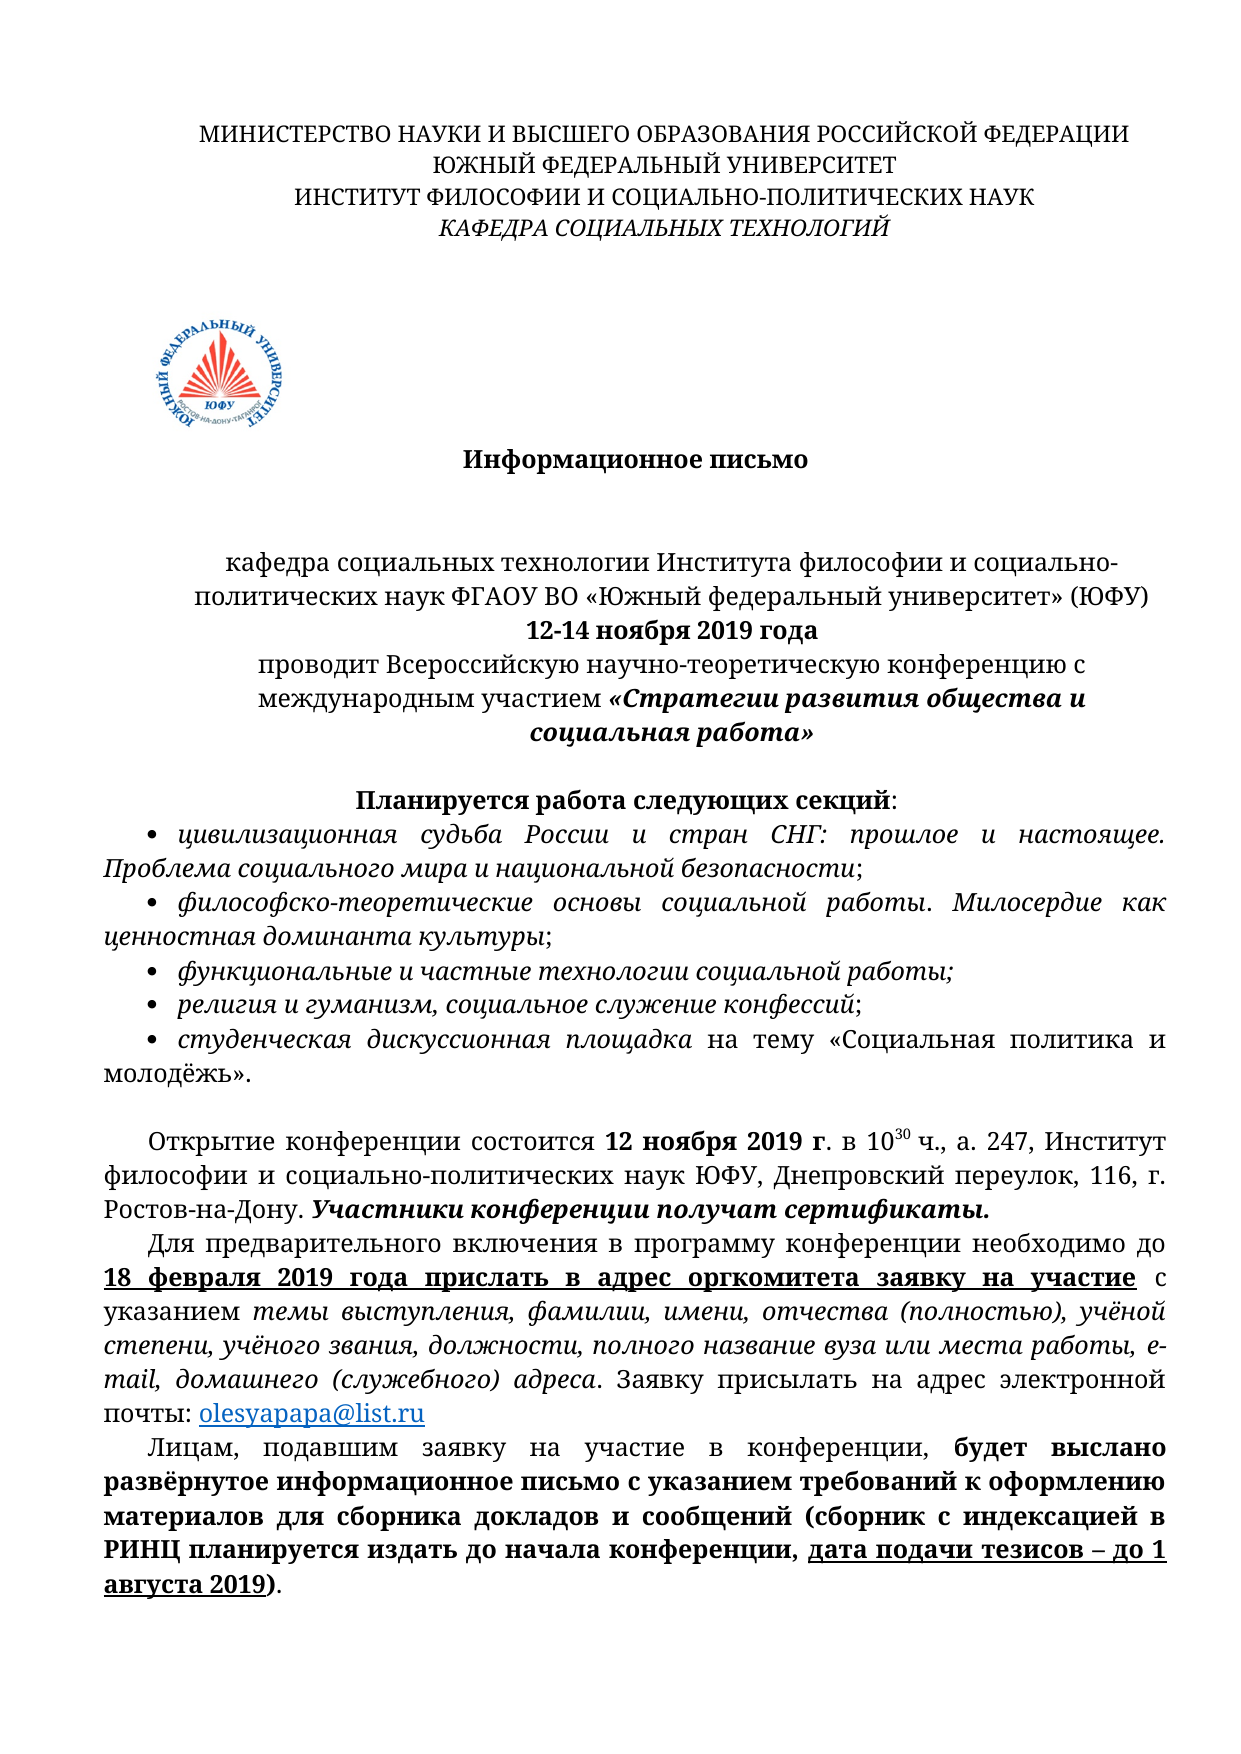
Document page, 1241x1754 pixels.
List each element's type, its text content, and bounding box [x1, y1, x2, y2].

text Открытие конференции состоится 12 ноября 2019 г. в 1030 ч., а. 247, Институт философии и социально-политических наук ЮФУ, Днепровский переулок, 116, г. Ростов-на-Дону. Участники конференции получат сертификаты. [103, 1123, 1167, 1226]
text МИНИСТЕРСТВО НАУКИ И ВЫСШЕГО ОБРАЗОВАНИЯ РОССИЙСКОЙ ФЕДЕРАЦИИ [177, 118, 1152, 149]
text 12-14 ноября 2019 года [177, 612, 1167, 647]
text Информационное письмо [340, 442, 1167, 476]
text КАФЕДРА СОЦИАЛЬНЫХ ТЕХНОЛОГИЙ [177, 212, 1152, 243]
list религия и гуманизм, социальное служение конфессий; [103, 987, 1167, 1021]
text Для предварительного включения в программу конференции необходимо до 18 февраля 2019 года прислать в адрес оргкомитета заявку на участие с указанием темы выступления, фамилии, имени, отчества (полностью), учёной степени, учёного звания, должности, полного название вуза или места работы, e-mail, домашнего (служебного) адреса. Заявку присылать на адрес электронной почты: olesyapapa@list.ru [103, 1226, 1167, 1430]
list цивилизационная судьба России и стран СНГ: прошлое и настоящее. Проблема социального мира и национальной безопасности; [103, 817, 1167, 885]
list философско-теоретические основы социальной работы. Милосердие как ценностная доминанта культуры; [103, 885, 1167, 953]
text кафедра социальных технологии Института философии и социально-политических наук ФГАОУ ВО «Южный федеральный университет» (ЮФУ) [177, 544, 1167, 612]
list функциональные и частные технологии социальной работы; [103, 953, 1167, 987]
picture [93, 256, 340, 488]
text Планируется работа следующих секций: [103, 783, 1167, 817]
text ЮЖНЫЙ ФЕДЕРАЛЬНЫЙ УНИВЕРСИТЕТ [177, 149, 1152, 181]
text проводит Всероссийскую научно-теоретическую конференцию с международным участием «Стратегии развития общества и социальная работа» [177, 647, 1167, 749]
list студенческая дискуссионная площадка на тему «Социальная политика и молодёжь». [103, 1021, 1167, 1089]
text Лицам, подавшим заявку на участие в конференции, будет выслано развёрнутое информационное письмо с указанием требований к оформлению материалов для сборника докладов и сообщений (сборник с индексацией в РИНЦ планируется издать до начала конференции, дата подачи тезисов – до 1 августа 2019). [103, 1430, 1167, 1600]
text ИНСТИТУТ ФИЛОСОФИИ И СОЦИАЛЬНО-ПОЛИТИЧЕСКИХ НАУК [177, 181, 1152, 212]
